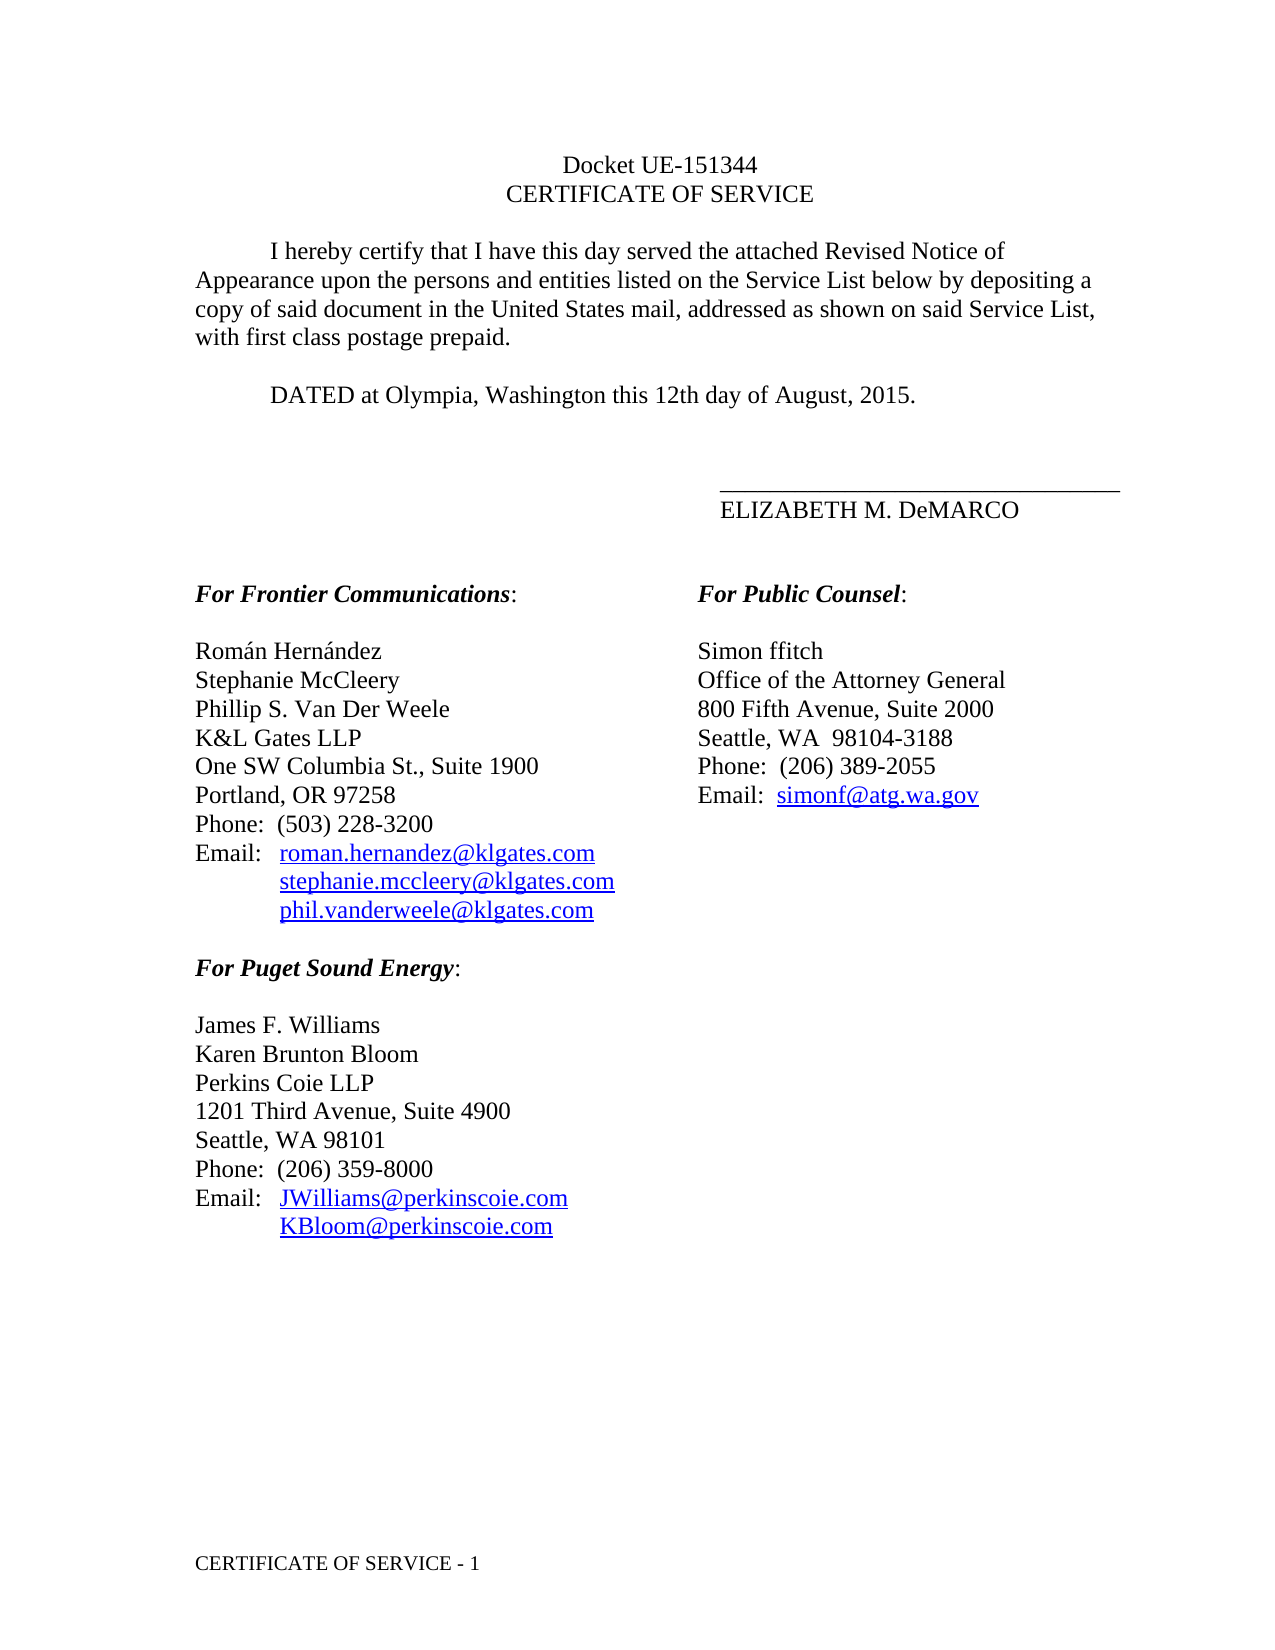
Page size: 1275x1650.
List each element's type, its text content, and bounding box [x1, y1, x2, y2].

text Phillip S. Van Der Weele [195, 694, 622, 723]
text For Puget Sound Energy: [195, 953, 622, 981]
text Seattle, WA 98104-3188 [697, 723, 1125, 751]
text James F. Williams [195, 1010, 622, 1039]
text Phone: (503) 228-3200 [195, 809, 622, 838]
text ________________________________ [645, 466, 1125, 495]
text For Public Counsel: [697, 579, 1125, 608]
text KBloom@perkinscoie.com [195, 1211, 622, 1240]
text Karen Brunton Bloom [195, 1039, 622, 1068]
text For Frontier Communications: [195, 579, 622, 608]
text Simon ffitch [697, 636, 1125, 665]
text 800 Fifth Avenue, Suite 2000 [697, 694, 1125, 723]
text Seattle, WA 98101 [195, 1125, 622, 1154]
text One SW Columbia St., Suite 1900 [195, 751, 622, 780]
text Perkins Coie LLP [195, 1068, 622, 1096]
text Stephanie McCleery [195, 665, 622, 694]
text Email: roman.hernandez@klgates.com [195, 838, 622, 866]
text DATED at Olympia, Washington this 12th day of August, 2015. [195, 380, 1125, 409]
text stephanie.mccleery@klgates.com [195, 866, 622, 895]
text Román Hernández [195, 636, 622, 665]
text ELIZABETH M. DeMARCO [645, 495, 1125, 524]
text Office of the Attorney General [697, 665, 1125, 694]
text Email: JWilliams@perkinscoie.com [195, 1183, 622, 1211]
text K&L Gates LLP [195, 723, 622, 751]
subtitle Docket UE-151344 [195, 150, 1125, 179]
text I hereby certify that I have this day served the attached Revised Notice of Appearance upon the persons and entities listed on the Service List below by depositing a copy of said document in the United States mail, addressed as shown on said Service List, with first class postage prepaid. [195, 236, 1125, 351]
subtitle CERTIFICATE OF SERVICE [195, 179, 1125, 207]
text 1201 Third Avenue, Suite 4900 [195, 1096, 622, 1125]
text Portland, OR 97258 [195, 780, 622, 809]
text Email: simonf@atg.wa.gov [697, 780, 1125, 809]
text Phone: (206) 359-8000 [195, 1154, 622, 1183]
text Phone: (206) 389-2055 [697, 751, 1125, 780]
text phil.vanderweele@klgates.com [195, 895, 622, 924]
